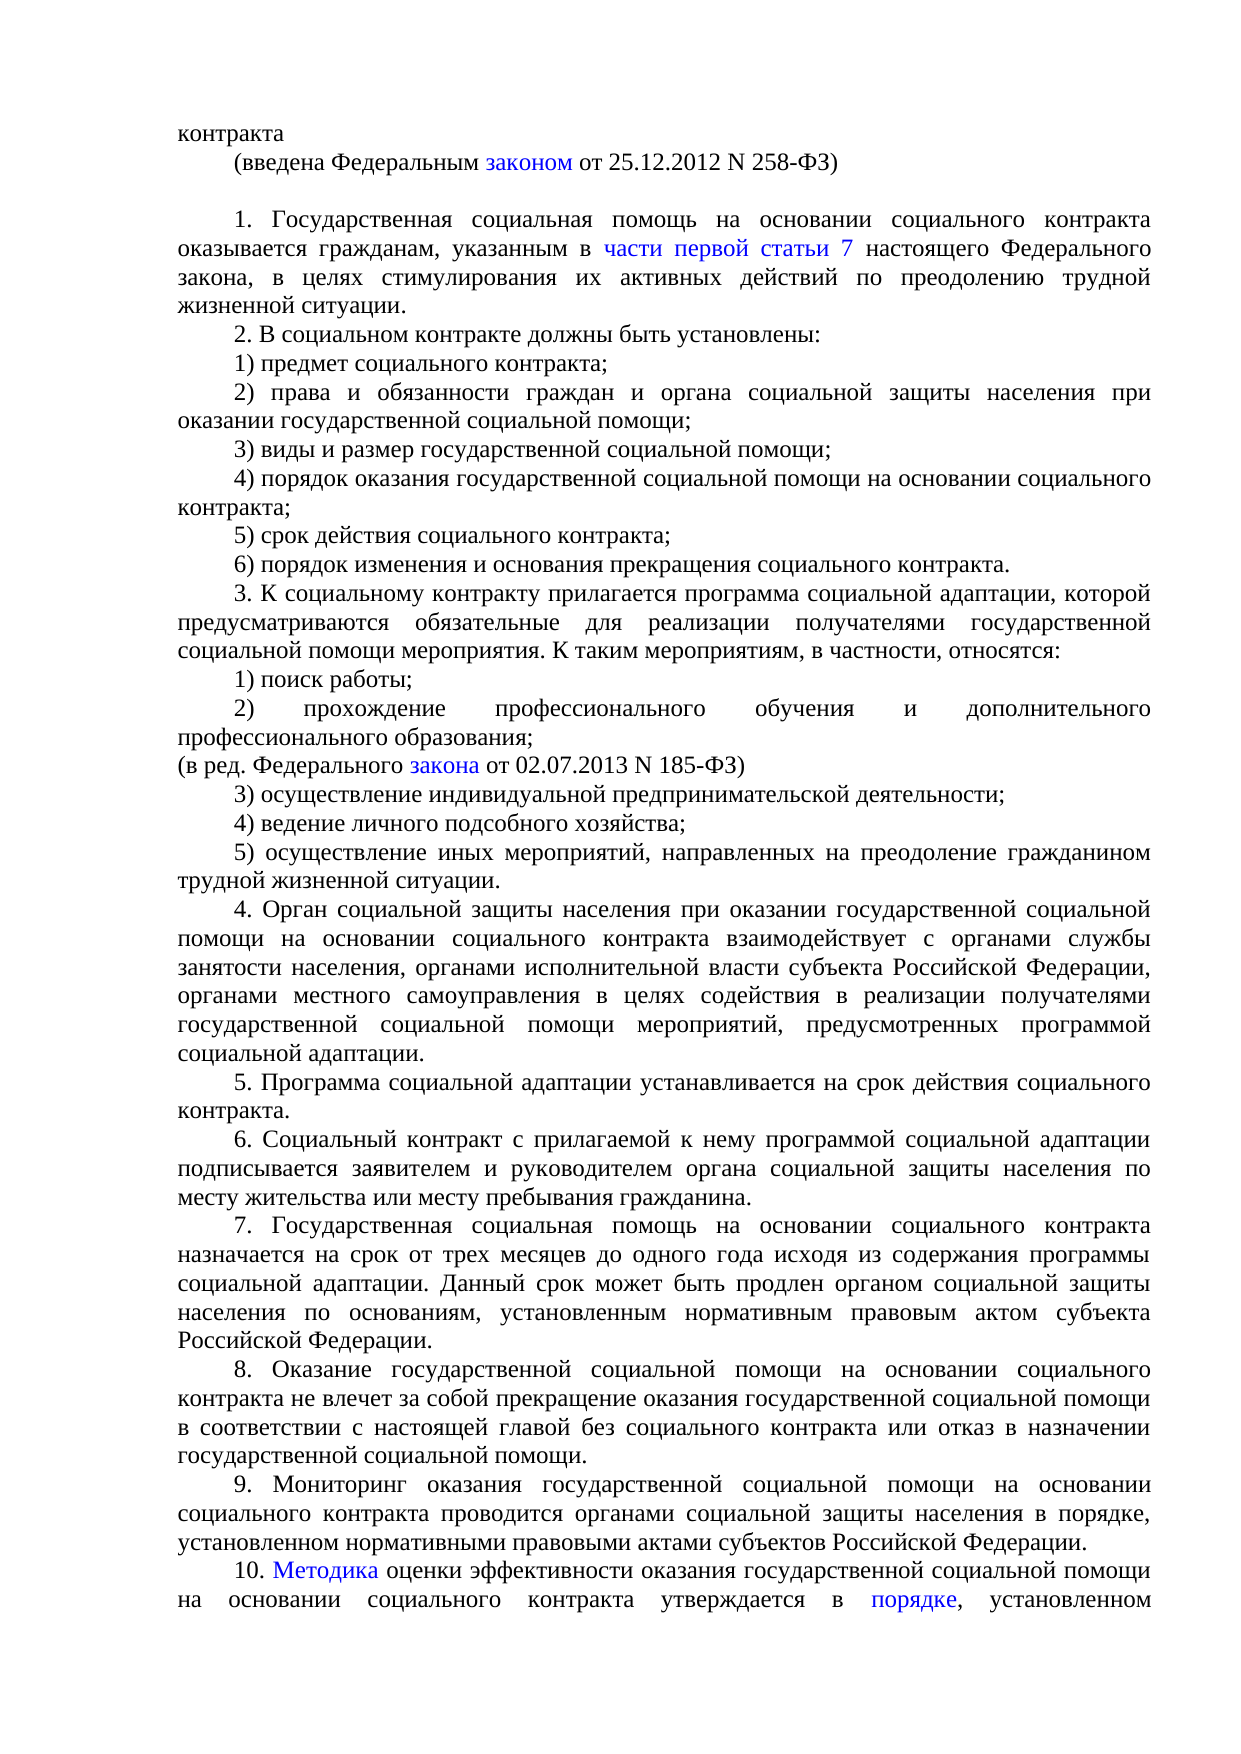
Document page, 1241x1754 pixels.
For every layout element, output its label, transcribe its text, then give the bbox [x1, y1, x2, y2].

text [177, 1556, 1152, 1613]
text 5) осуществление иных мероприятий, направленных на преодоление гражданином трудной жизненной ситуации. [177, 837, 1152, 894]
text 7. Государственная социальная помощь на основании социального контракта назначается на срок от трех месяцев до одного года исходя из содержания программы социальной адаптации. Данный срок может быть продлен органом социальной защиты населения по основаниям, установленным нормативным правовым актом субъекта Российской Федерации. [177, 1211, 1152, 1354]
text 4. Орган социальной защиты населения при оказании государственной социальной помощи на основании социального контракта взаимодействует с органами службы занятости населения, органами исполнительной власти субъекта Российской Федерации, органами местного самоуправления в целях содействия в реализации получателями государственной социальной помощи мероприятий, предусмотренных программой социальной адаптации. [177, 894, 1152, 1067]
text 9. Мониторинг оказания государственной социальной помощи на основании социального контракта проводится органами социальной защиты населения в порядке, установленном нормативными правовыми актами субъектов Российской Федерации. [177, 1469, 1152, 1556]
text 4) ведение личного подсобного хозяйства; [177, 808, 1152, 837]
text 3) осуществление индивидуальной предпринимательской деятельности; [177, 779, 1152, 808]
text (введена Федеральным законом от 25.12.2012 N 258-ФЗ) [177, 147, 1152, 176]
text 5. Программа социальной адаптации устанавливается на срок действия социального контракта. [177, 1067, 1152, 1124]
text 1) предмет социального контракта; [177, 348, 1152, 377]
text 1. Государственная социальная помощь на основании социального контракта оказывается гражданам, указанным в части первой статьи 7 настоящего Федерального закона, в целях стимулирования их активных действий по преодолению трудной жизненной ситуации. [177, 204, 1152, 319]
text 4) порядок оказания государственной социальной помощи на основании социального контракта; [177, 463, 1152, 521]
text 3. К социальному контракту прилагается программа социальной адаптации, которой предусматриваются обязательные для реализации получателями государственной социальной помощи мероприятия. К таким мероприятиям, в частности, относятся: [177, 578, 1152, 664]
text 3) виды и размер государственной социальной помощи; [177, 434, 1152, 463]
text 1) поиск работы; [177, 664, 1152, 693]
text 2. В социальном контракте должны быть установлены: [177, 319, 1152, 348]
text (в ред. Федерального закона от 02.07.2013 N 185-ФЗ) [177, 751, 1152, 779]
text 5) срок действия социального контракта; [177, 521, 1152, 549]
text 6. Социальный контракт с прилагаемой к нему программой социальной адаптации подписывается заявителем и руководителем органа социальной защиты населения по месту жительства или месту пребывания гражданина. [177, 1124, 1152, 1211]
text 2) прохождение профессионального обучения и дополнительного профессионального образования; [177, 693, 1152, 751]
text 8. Оказание государственной социальной помощи на основании социального контракта не влечет за собой прекращение оказания государственной социальной помощи в соответствии с настоящей главой без социального контракта или отказ в назначении государственной социальной помощи. [177, 1354, 1152, 1469]
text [177, 118, 1152, 147]
text 2) права и обязанности граждан и органа социальной защиты населения при оказании государственной социальной помощи; [177, 377, 1152, 434]
text 6) порядок изменения и основания прекращения социального контракта. [177, 549, 1152, 578]
